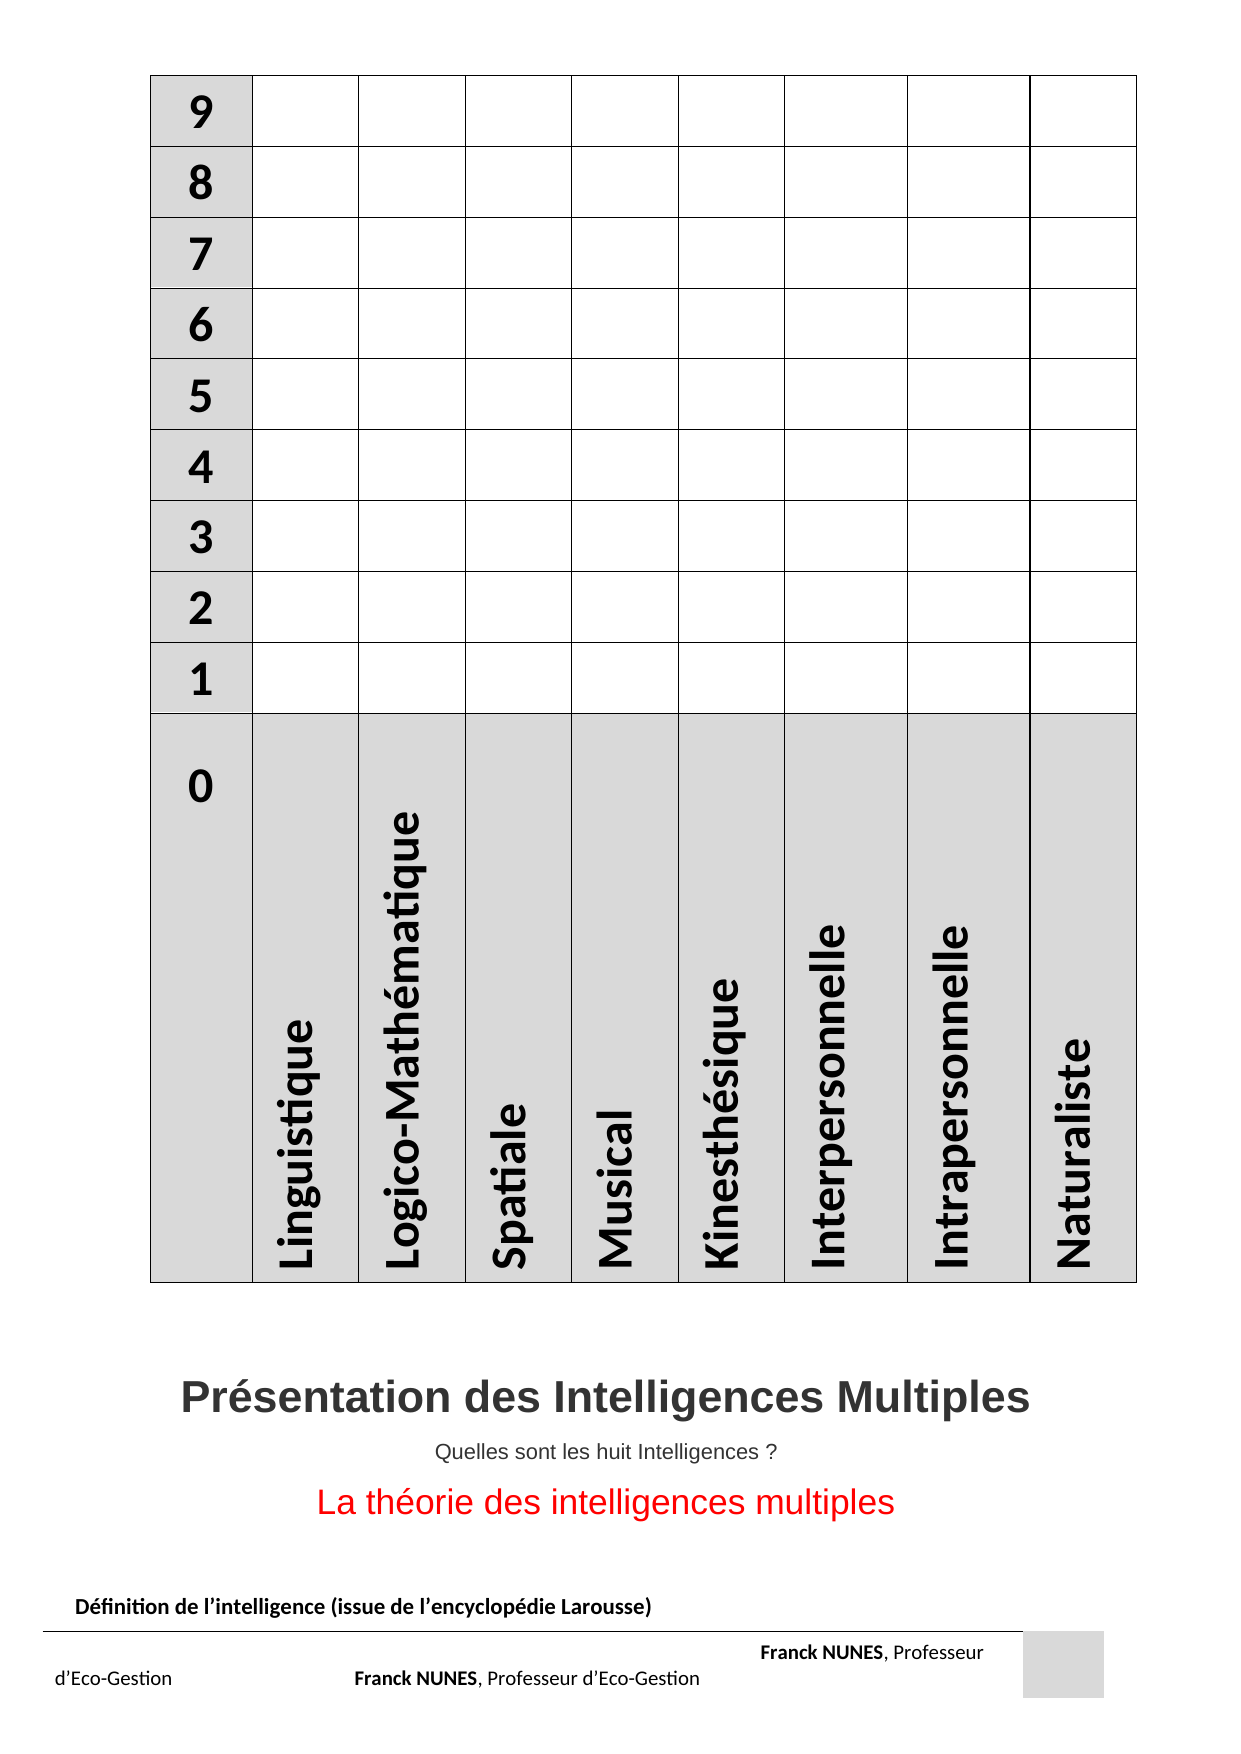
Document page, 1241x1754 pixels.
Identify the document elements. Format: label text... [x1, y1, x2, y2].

table_cell [785, 289, 907, 358]
table_cell [359, 643, 465, 712]
table_cell [253, 147, 358, 217]
table_cell [1031, 76, 1136, 146]
table_cell [1031, 643, 1136, 712]
table_cell [1031, 430, 1136, 500]
table_cell [466, 147, 571, 217]
table_cell Intrapersonnelle [908, 714, 1029, 1282]
table_cell [253, 501, 358, 571]
table_cell [253, 76, 358, 146]
table_cell [679, 218, 784, 287]
table_cell [785, 147, 907, 217]
table_cell 9 [151, 76, 252, 146]
subtitle La théorie des intelligences multiples [75, 1481, 1137, 1522]
table_cell [908, 572, 1029, 642]
table_cell [359, 218, 465, 287]
table_cell [785, 218, 907, 287]
table_cell 8 [151, 147, 252, 217]
table_cell [1031, 147, 1136, 217]
table_cell [679, 147, 784, 217]
table_cell [679, 501, 784, 571]
table_cell 5 [151, 359, 252, 429]
table_cell [466, 430, 571, 500]
table_cell [359, 430, 465, 500]
table_cell [253, 218, 358, 287]
table_cell [359, 572, 465, 642]
table_cell Linguistique [253, 714, 358, 1282]
table_cell [785, 76, 907, 146]
table_cell [679, 289, 784, 358]
table_cell 4 [151, 430, 252, 500]
table_cell 7 [151, 218, 252, 287]
table_cell [466, 289, 571, 358]
table_cell [466, 501, 571, 571]
table_cell [572, 147, 678, 217]
table_cell [572, 572, 678, 642]
table_cell Spatiale [466, 714, 571, 1282]
table_cell [466, 643, 571, 712]
table_cell [908, 147, 1029, 217]
text Quelles sont les huit Intelligences ? [75, 1439, 1137, 1464]
table_cell [253, 289, 358, 358]
table_cell [572, 359, 678, 429]
table_cell [908, 289, 1029, 358]
table_cell [466, 218, 571, 287]
table_cell [253, 359, 358, 429]
table_cell 2 [151, 572, 252, 642]
table_cell Logico-Mathématique [359, 714, 465, 1282]
table_cell [572, 501, 678, 571]
table_cell [359, 147, 465, 217]
table_cell [679, 430, 784, 500]
table_cell [1031, 218, 1136, 287]
table_cell [785, 430, 907, 500]
text Définition de l’intelligence (issue de l’encyclopédie Larousse) [75, 1592, 1137, 1620]
table_cell [466, 76, 571, 146]
table_cell [572, 643, 678, 712]
table_cell Naturaliste [1031, 714, 1136, 1282]
table_cell [572, 430, 678, 500]
table_cell [908, 218, 1029, 287]
table_cell [253, 430, 358, 500]
table_cell [679, 572, 784, 642]
table_cell 1 [151, 643, 252, 712]
table_cell [359, 76, 465, 146]
table_cell 3 [151, 501, 252, 571]
table_cell [679, 76, 784, 146]
table_cell [572, 289, 678, 358]
table_cell [679, 359, 784, 429]
table_cell Kinesthésique [679, 714, 784, 1282]
table_cell [253, 643, 358, 712]
table_cell [908, 76, 1029, 146]
table_cell [679, 643, 784, 712]
table_cell [785, 572, 907, 642]
table_cell [908, 643, 1029, 712]
table_cell [908, 430, 1029, 500]
table_cell [253, 572, 358, 642]
table_cell [466, 359, 571, 429]
table_cell [359, 359, 465, 429]
table_cell [1031, 289, 1136, 358]
table_cell Musical [572, 714, 678, 1282]
table_cell [785, 643, 907, 712]
table_cell [359, 289, 465, 358]
table_cell [908, 501, 1029, 571]
table_cell [466, 572, 571, 642]
table_cell [1031, 572, 1136, 642]
table_cell [785, 359, 907, 429]
table_cell [1031, 359, 1136, 429]
table_cell [908, 359, 1029, 429]
table_cell 0 [151, 714, 252, 1282]
table_cell [572, 76, 678, 146]
table_cell [572, 218, 678, 287]
table_cell Interpersonnelle [785, 714, 907, 1282]
table_cell [359, 501, 465, 571]
text Présentation des Intelligences Multiples [75, 1370, 1137, 1422]
table_cell [1031, 501, 1136, 571]
table_cell [785, 501, 907, 571]
table_cell 6 [151, 289, 252, 358]
